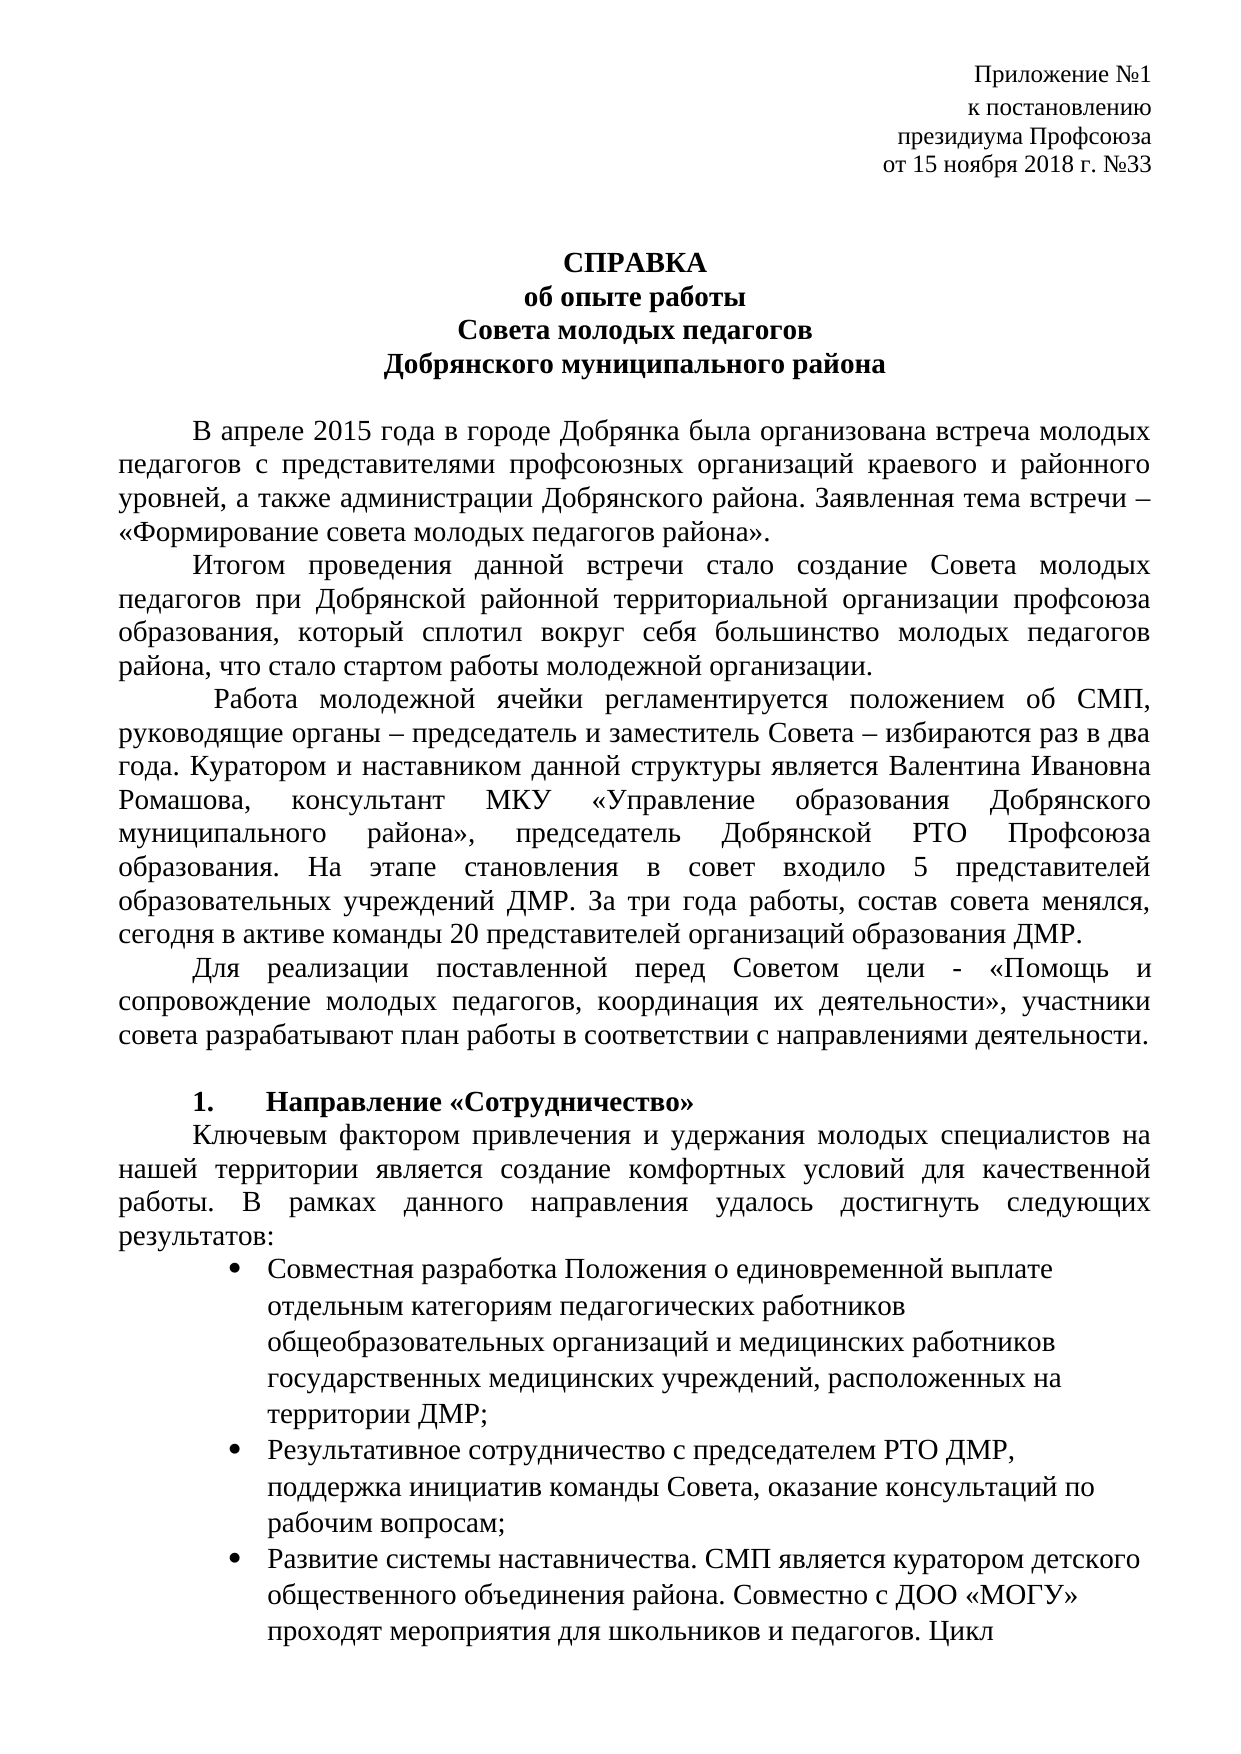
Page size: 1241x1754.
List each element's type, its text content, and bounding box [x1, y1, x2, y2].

text об опыте работы [118, 279, 1152, 312]
text В апреле 2015 года в городе Добрянка была организована встреча молодых педагогов с представителями профсоюзных организаций краевого и районного уровней, а также администрации Добрянского района. Заявленная тема встречи – «Формирование совета молодых педагогов района». [118, 413, 1152, 547]
list Направление «Сотрудничество» [118, 1084, 1152, 1117]
text Для реализации поставленной перед Советом цели - «Помощь и сопровождение молодых педагогов, координация их деятельности», участники совета разрабатывают план работы в соответствии с направлениями деятельности. [118, 950, 1152, 1050]
text Добрянского муниципального района [118, 346, 1152, 379]
text СПРАВКА [118, 245, 1152, 279]
text от 15 ноября . №33 [768, 149, 1152, 178]
text Работа молодежной ячейки регламентируется положением об СМП, руководящие органы – председатель и заместитель Совета – избираются раз в два года. Куратором и наставником данной структуры является Валентина Ивановна Ромашова, консультант МКУ «Управление образования Добрянского муниципального района», председатель Добрянской РТО Профсоюза образования. На этапе становления в совет входило 5 представителей образовательных учреждений ДМР. За три года работы, состав совета менялся, сегодня в активе команды 20 представителей организаций образования ДМР. [118, 681, 1152, 950]
text Ключевым фактором привлечения и удержания молодых специалистов на нашей территории является создание комфортных условий для качественной работы. В рамках данного направления удалось достигнуть следующих результатов: [118, 1117, 1152, 1252]
text Итогом проведения данной встречи стало создание Совета молодых педагогов при Добрянской районной территориальной организации профсоюза образования, который сплотил вокруг себя большинство молодых педагогов района, что стало стартом работы молодежной организации. [118, 547, 1152, 681]
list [229, 1541, 1152, 1647]
text Приложение №1 [118, 59, 1152, 88]
text к постановлению [768, 92, 1152, 121]
text Совета молодых педагогов [118, 312, 1152, 346]
list Совместная разработка Положения о единовременной выплате отдельным категориям педагогических работников общеобразовательных организаций и медицинских работников государственных медицинских учреждений, расположенных на территории ДМР; [229, 1252, 1152, 1430]
text президиума Профсоюза [768, 121, 1152, 149]
list Результативное сотрудничество с председателем РТО ДМР, поддержка инициатив команды Совета, оказание консультаций по рабочим вопросам; [229, 1432, 1152, 1538]
